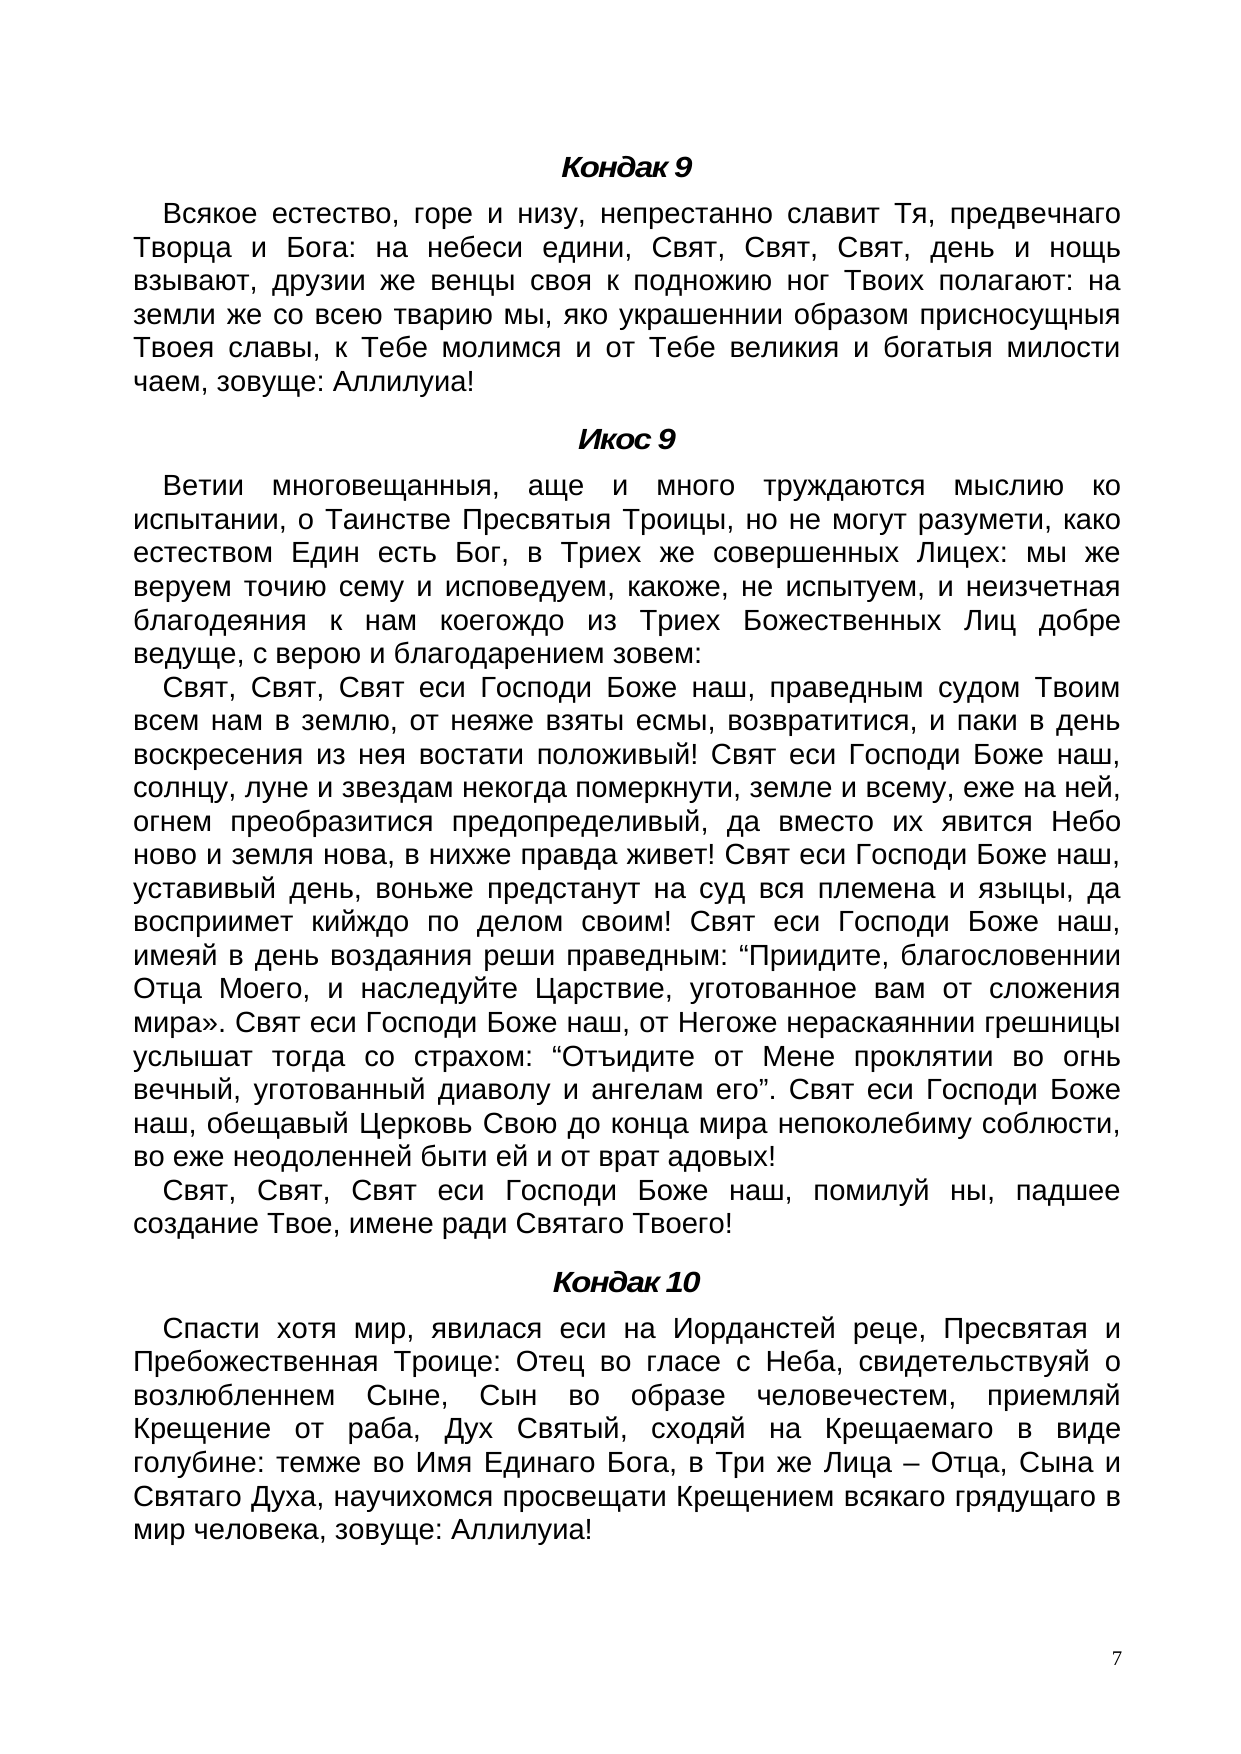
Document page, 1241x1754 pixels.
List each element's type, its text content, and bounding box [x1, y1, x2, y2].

text Свят, Свят, Свят еси Господи Боже наш, помилуй ны, падшее создание Твое, имене ради Святаго Твоего! [133, 1173, 1122, 1240]
subtitle Кондак 9 [133, 150, 1122, 183]
text Всякое естество, горе и низу, непрестанно славит Тя, предвечнаго Творца и Бога: на небеси едини, Свят, Свят, Свят, день и нощь взывают, друзии же венцы своя к подножию ног Твоих полагают: на земли же со всею тварию мы, яко украшеннии образом присносущныя Твоея славы, к Тебе молимся и от Тебе великия и богатыя милости чаем, зовуще: Аллилуиа! [133, 196, 1122, 397]
text Спасти хотя мир, явилася еси на Иорданстей реце, Пресвятая и Пребожественная Троице: Отец во гласе с Неба, свидетельствуяй о возлюбленнем Сыне, Сын во образе человечестем, приемляй Крещение от раба, Дух Святый, сходяй на Крещаемаго в виде голубине: темже во Имя Единаго Бога, в Три же Лица – Отца, Сына и Святаго Духа, научихомся просвещати Крещением всякаго грядущаго в мир человека, зовуще: Аллилуиа! [133, 1311, 1122, 1546]
text Ветии многовещанныя, аще и много труждаются мыслию ко испытании, о Таинстве Пресвятыя Троицы, но не могут разумети, како естеством Един есть Бог, в Триех же совершенных Лицех: мы же веруем точию сему и исповедуем, какоже, не испытуем, и неизчетная благодеяния к нам коегождо из Триех Божественных Лиц добре ведуще, с верою и благодарением зовем: [133, 468, 1122, 669]
text Свят, Свят, Свят еси Господи Боже наш, праведным судом Твоим всем нам в землю, от неяже взяты есмы, возвратитися, и паки в день воскресения из нея востати положивый! Свят еси Господи Боже наш, солнцу, луне и звездам некогда померкнути, земле и всему, еже на ней, огнем преобразитися предопределивый, да вместо их явится Небо ново и земля нова, в нихже правда живет! Свят еси Господи Боже наш, уставивый день, воньже предстанут на суд вся племена и языцы, да восприимет кийждо по делом своим! Свят еси Господи Боже наш, имеяй в день воздаяния реши праведным: “Приидите, благословеннии Отца Моего, и наследуйте Царствие, уготованное вам от сложения мира». Свят еси Господи Боже наш, от Негоже нераскаяннии грешницы услышат тогда со страхом: “Отъидите от Мене проклятии во огнь вечный, уготованный диаволу и ангелам его”. Свят еси Господи Боже наш, обещавый Церковь Свою до конца мира непоколебиму соблюсти, во еже неодоленней быти ей и от врат адовых! [133, 669, 1122, 1173]
subtitle Икос 9 [133, 422, 1122, 456]
subtitle Кондак 10 [133, 1265, 1122, 1298]
